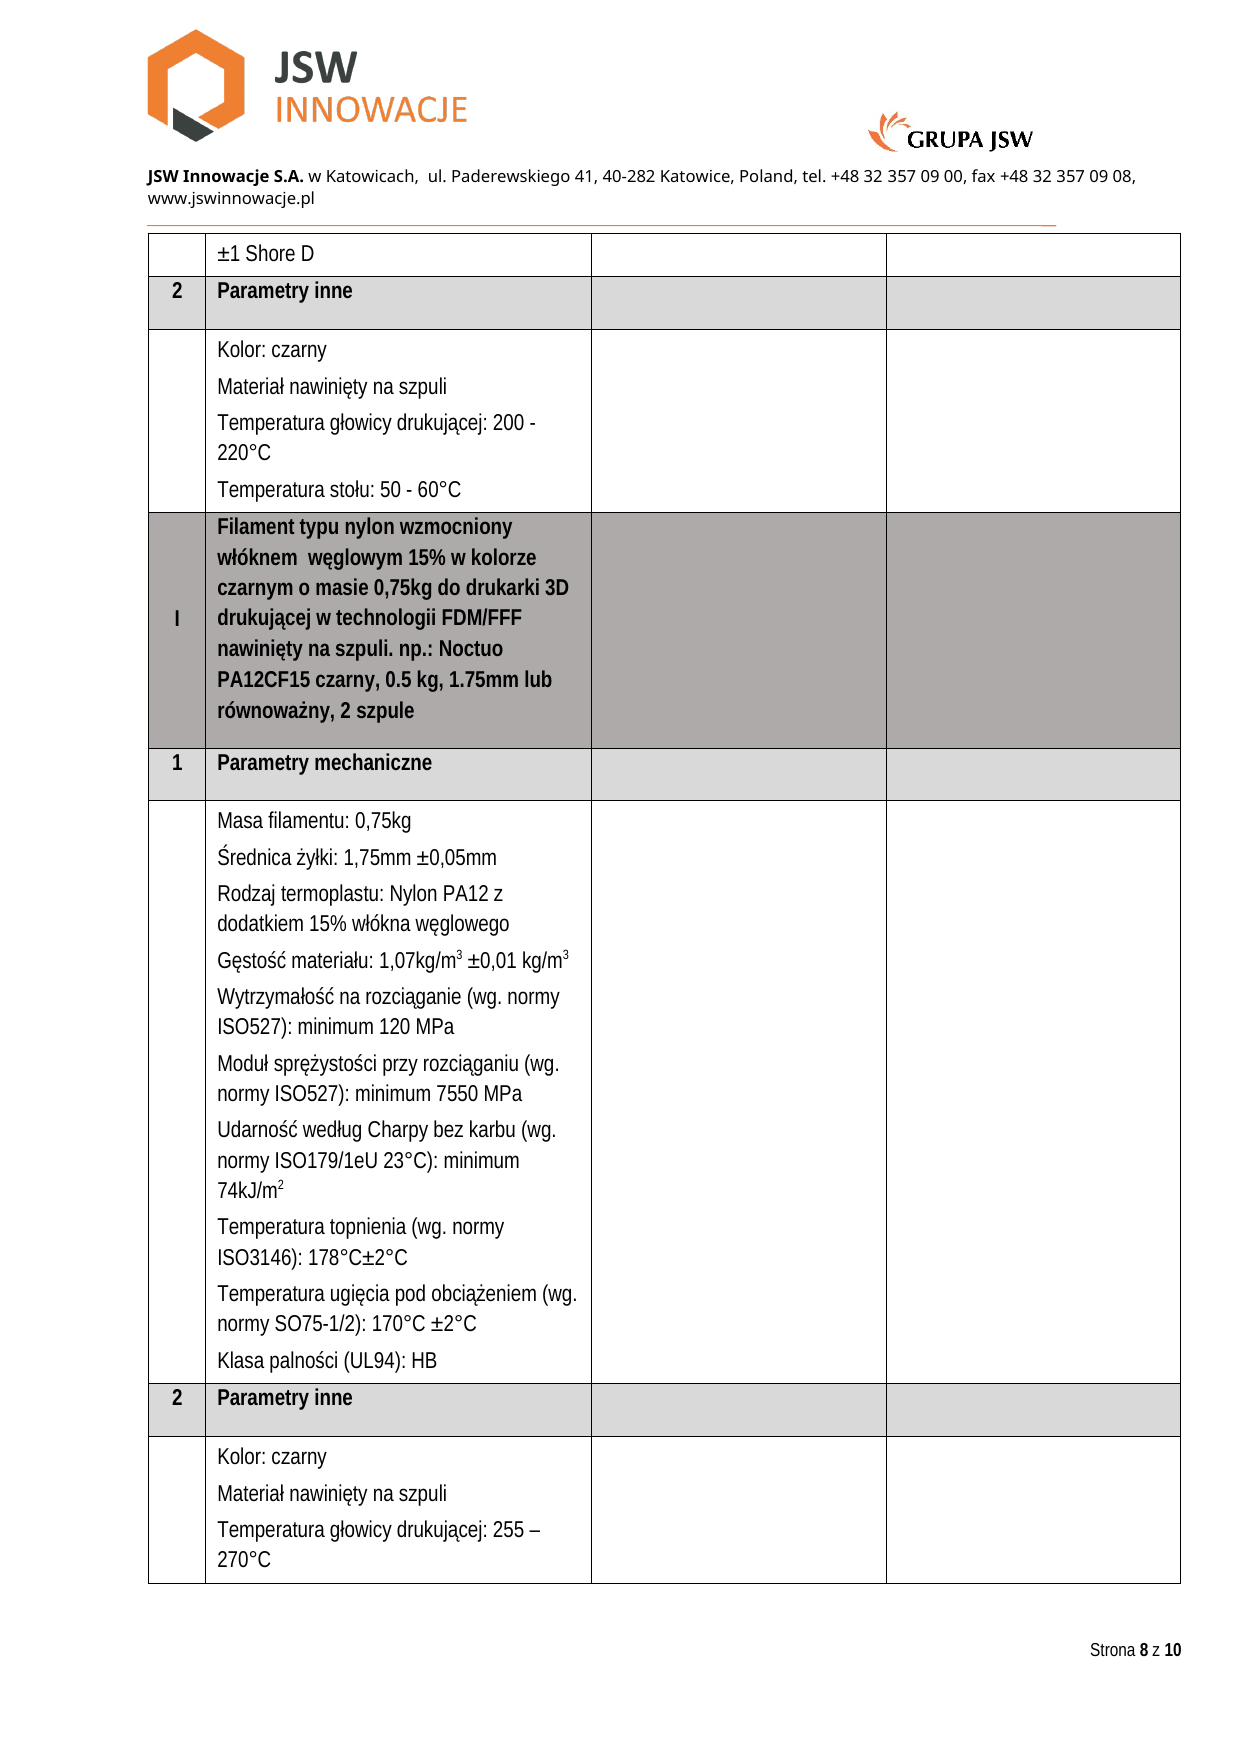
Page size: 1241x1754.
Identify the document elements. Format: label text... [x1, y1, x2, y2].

table_cell [887, 513, 1180, 748]
table_cell [592, 330, 886, 512]
table_cell Parametry mechaniczne [206, 749, 591, 800]
table_cell [592, 1384, 886, 1436]
picture [861, 107, 1039, 158]
picture [147, 29, 467, 142]
table_cell [149, 234, 205, 276]
table_cell Masa filamentu: 0,75kg Średnica żyłki: 1,75mm ±0,05mm Rodzaj termoplastu: Nylon PA12 z dodatkiem 15% włókna węglowego Gęstość materiału: 1,07kg/m3 ±0,01 kg/m3 Wytrzymałość na rozciąganie (wg. normy ISO527): minimum 120 MPa Moduł sprężystości przy rozciąganiu (wg. normy ISO527): minimum 7550 MPa Udarność według Charpy bez karbu (wg. normy ISO179/1eU 23°C): minimum 74kJ/m2 Temperatura topnienia (wg. normy ISO3146): 178°C±2°C Temperatura ugięcia pod obciążeniem (wg. normy SO75-1/2): 170°C ±2°C Klasa palności (UL94): HB [206, 801, 591, 1383]
table_cell [149, 1437, 205, 1583]
table_cell [149, 330, 205, 512]
table_cell Parametry inne [206, 1384, 591, 1436]
table_cell 1 [149, 749, 205, 800]
table_cell [887, 277, 1180, 329]
table_cell [887, 749, 1180, 800]
table_cell [887, 1384, 1180, 1436]
table_cell Parametry inne [206, 277, 591, 329]
table_cell [887, 234, 1180, 276]
table_cell [887, 330, 1180, 512]
table_cell I [149, 513, 205, 748]
table_cell 2 [149, 1384, 205, 1436]
table_cell [592, 749, 886, 800]
table_cell [592, 1437, 886, 1583]
table_cell [592, 801, 886, 1383]
table_cell Kolor: czarny Materiał nawinięty na szpuli Temperatura głowicy drukującej: 200 - 220°C Temperatura stołu: 50 - 60°C [206, 330, 591, 512]
table_cell [592, 513, 886, 748]
table_cell Kolor: czarny Materiał nawinięty na szpuli Temperatura głowicy drukującej: 255 – 270°C [206, 1437, 591, 1583]
table_cell Filament typu nylon wzmocniony włóknem węglowym 15% w kolorze czarnym o masie 0,75kg do drukarki 3D drukującej w technologii FDM/FFF nawinięty na szpuli. np.: Noctuo PA12CF15 czarny, 0.5 kg, 1.75mm lub równoważny, 2 szpule [206, 513, 591, 748]
table_cell [592, 277, 886, 329]
table_cell [887, 801, 1180, 1383]
table_cell [887, 1437, 1180, 1583]
table_cell [149, 801, 205, 1383]
table_cell [592, 234, 886, 276]
table_cell 2 [149, 277, 205, 329]
